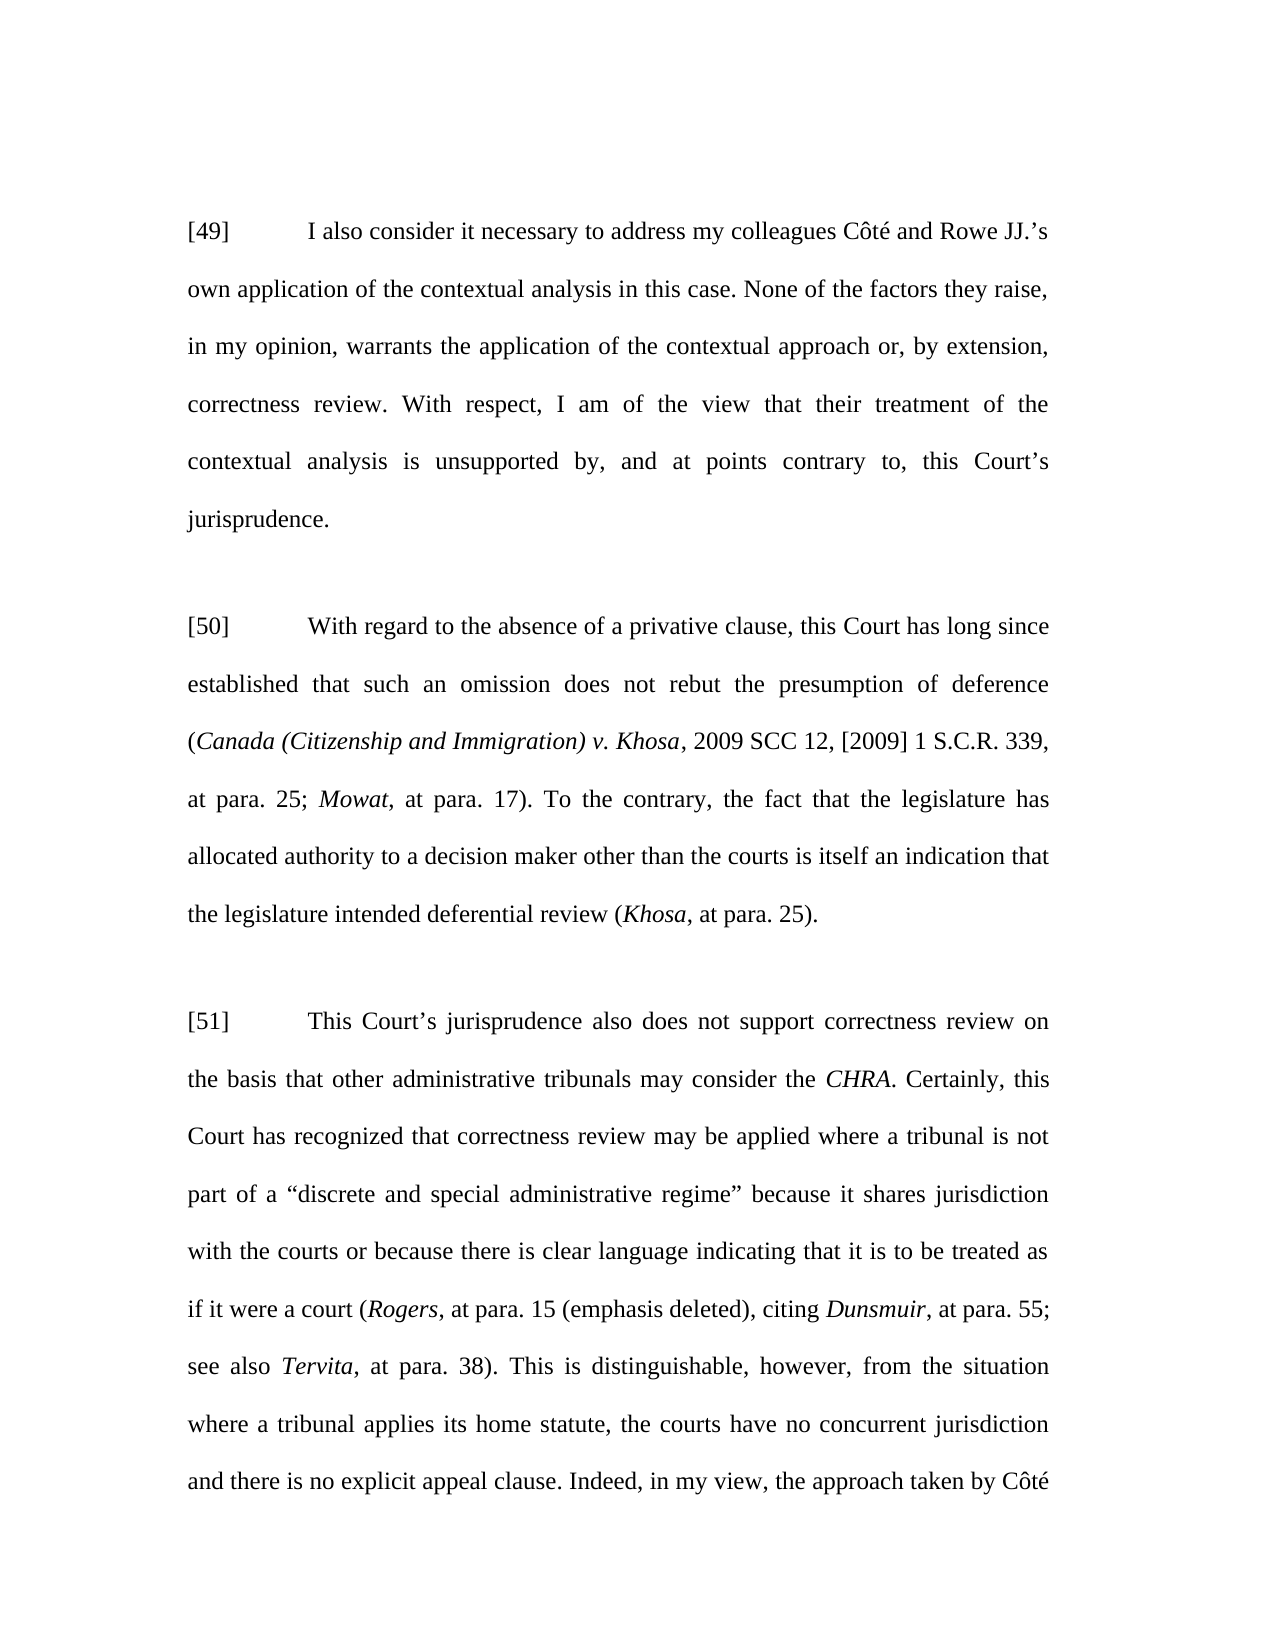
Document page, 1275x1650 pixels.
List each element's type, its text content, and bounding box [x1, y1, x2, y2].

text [187, 1006, 1050, 1495]
text With regard to the absence of a privative clause, this Court has long since established that such an omission does not rebut the presumption of deference (Canada (Citizenship and Immigration) v. Khosa, 2009 SCC 12, [2009] 1 S.C.R. 339, at para. 25; Mowat, at para. 17). To the contrary, the fact that the legislature has allocated authority to a decision maker other than the courts is itself an indication that the legislature intended deferential review (Khosa, at para. 25). [187, 611, 1050, 928]
text I also consider it necessary to address my colleagues Côté and Rowe JJ.’s own application of the contextual analysis in this case. None of the factors they raise, in my opinion, warrants the application of the contextual approach or, by extension, correctness review. With respect, I am of the view that their treatment of the contextual analysis is unsupported by, and at points contrary to, this Court’s jurisprudence. [187, 216, 1050, 533]
